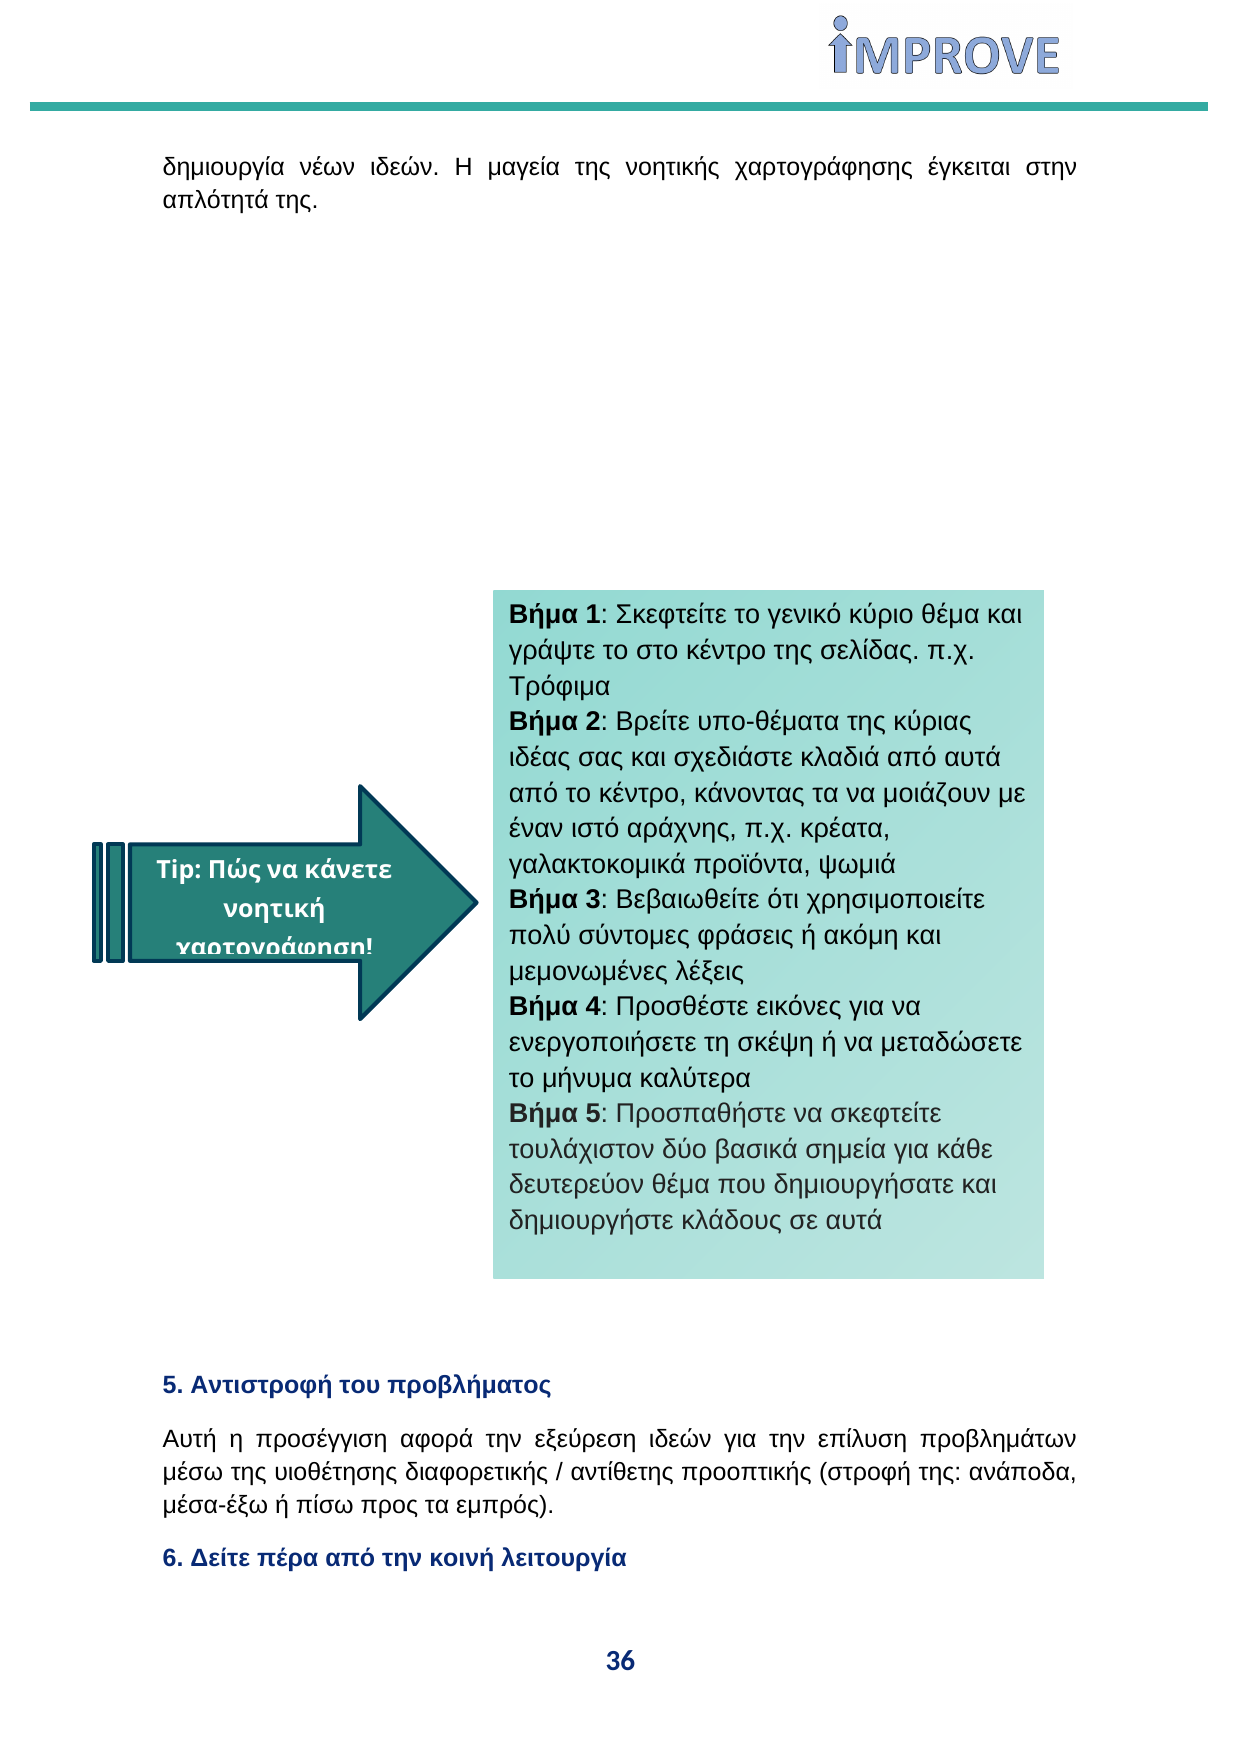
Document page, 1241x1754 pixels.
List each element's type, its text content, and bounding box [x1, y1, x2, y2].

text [162, 152, 1078, 214]
text Αυτή η προσέγγιση αφορά την εξεύρεση ιδεών για την επίλυση προβλημάτων μέσω της υιοθέτησης διαφορετικής / αντίθετης προοπτικής (στροφή της: ανάποδα, μέσα-έξω ή πίσω προς τα εμπρός). [162, 1423, 1078, 1518]
text 5. Αντιστροφή του προβλήματος [162, 1370, 1078, 1398]
text 6. Δείτε πέρα ​​από την κοινή λειτουργία [162, 1543, 1078, 1572]
picture [818, 3, 1073, 89]
